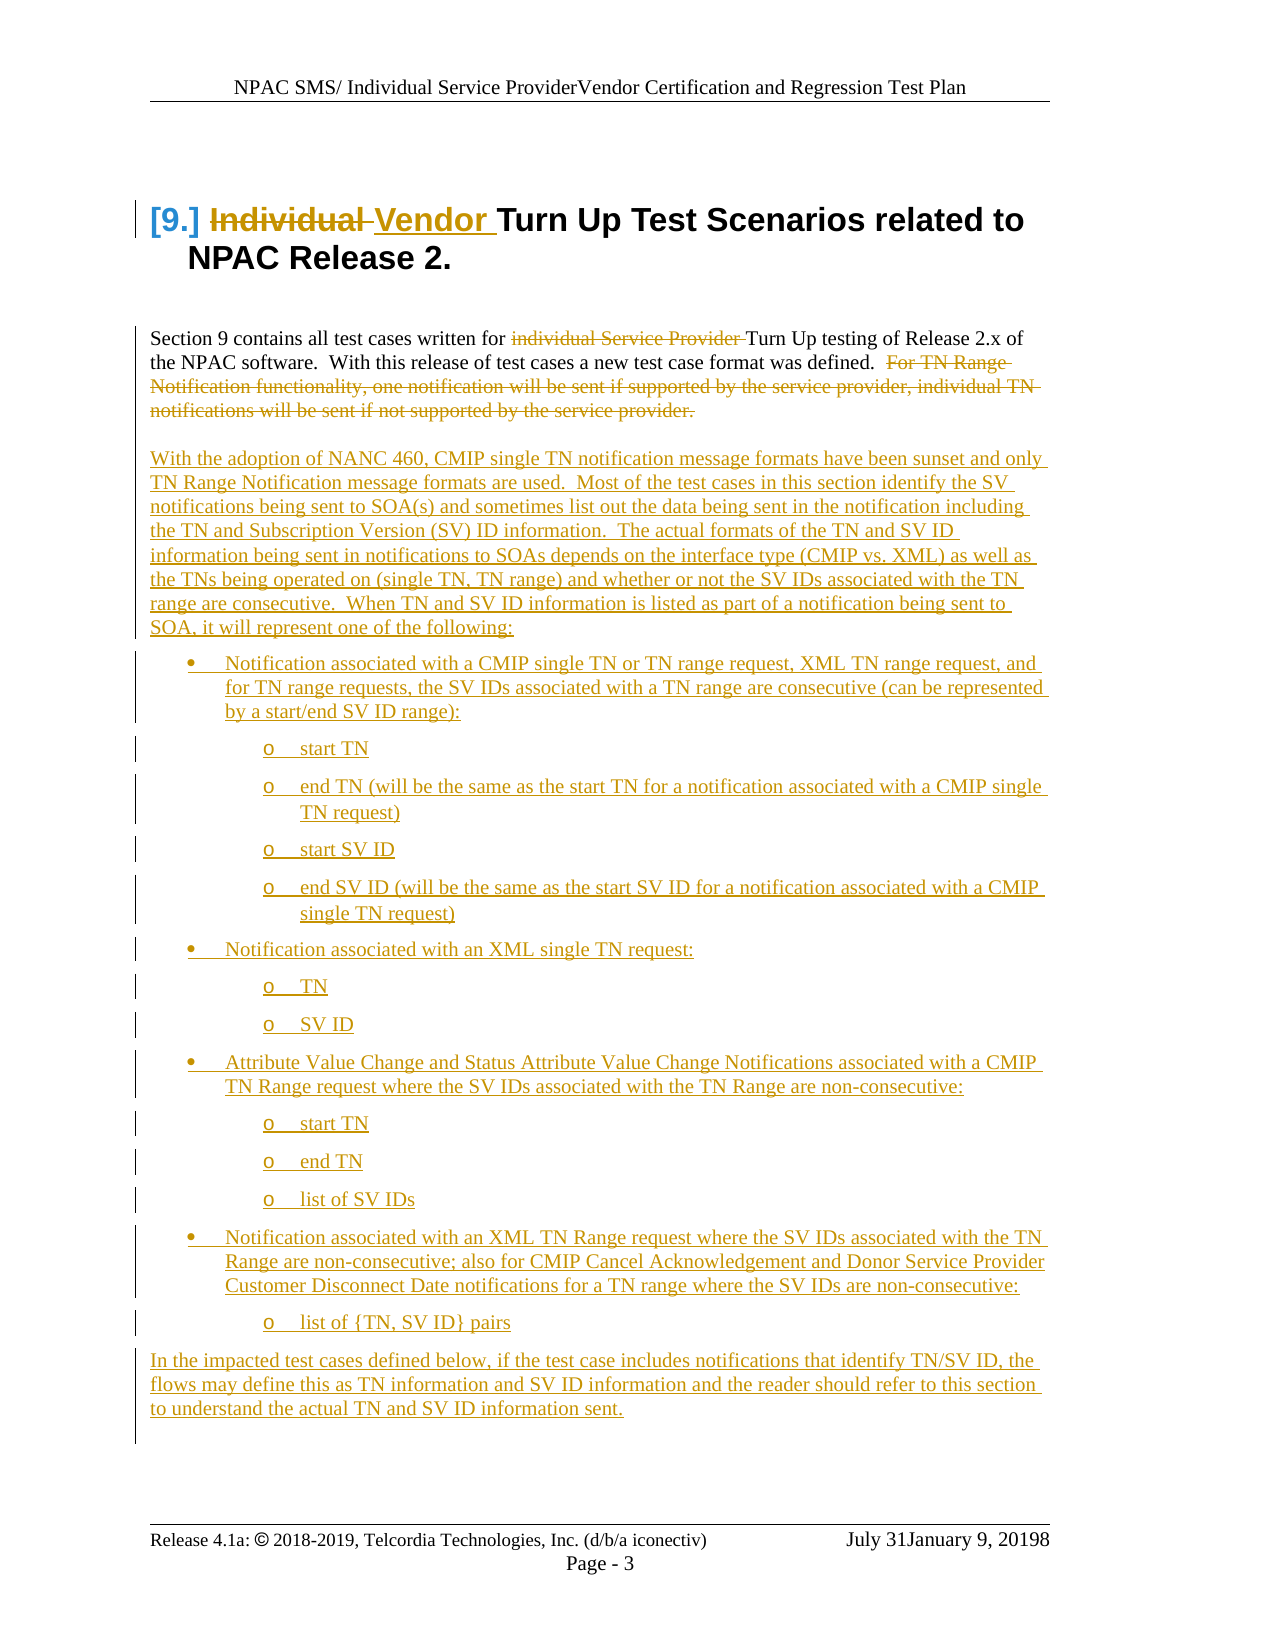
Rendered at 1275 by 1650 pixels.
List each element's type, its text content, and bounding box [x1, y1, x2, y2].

text Section 9 contains all test cases written for Turn Up testing of Release 2.x of the NPAC software. With this release of test cases a new test case format was defined. [150, 326, 1050, 422]
subtitle Turn Up Test Scenarios related to NPAC Release 2. [150, 200, 1050, 277]
